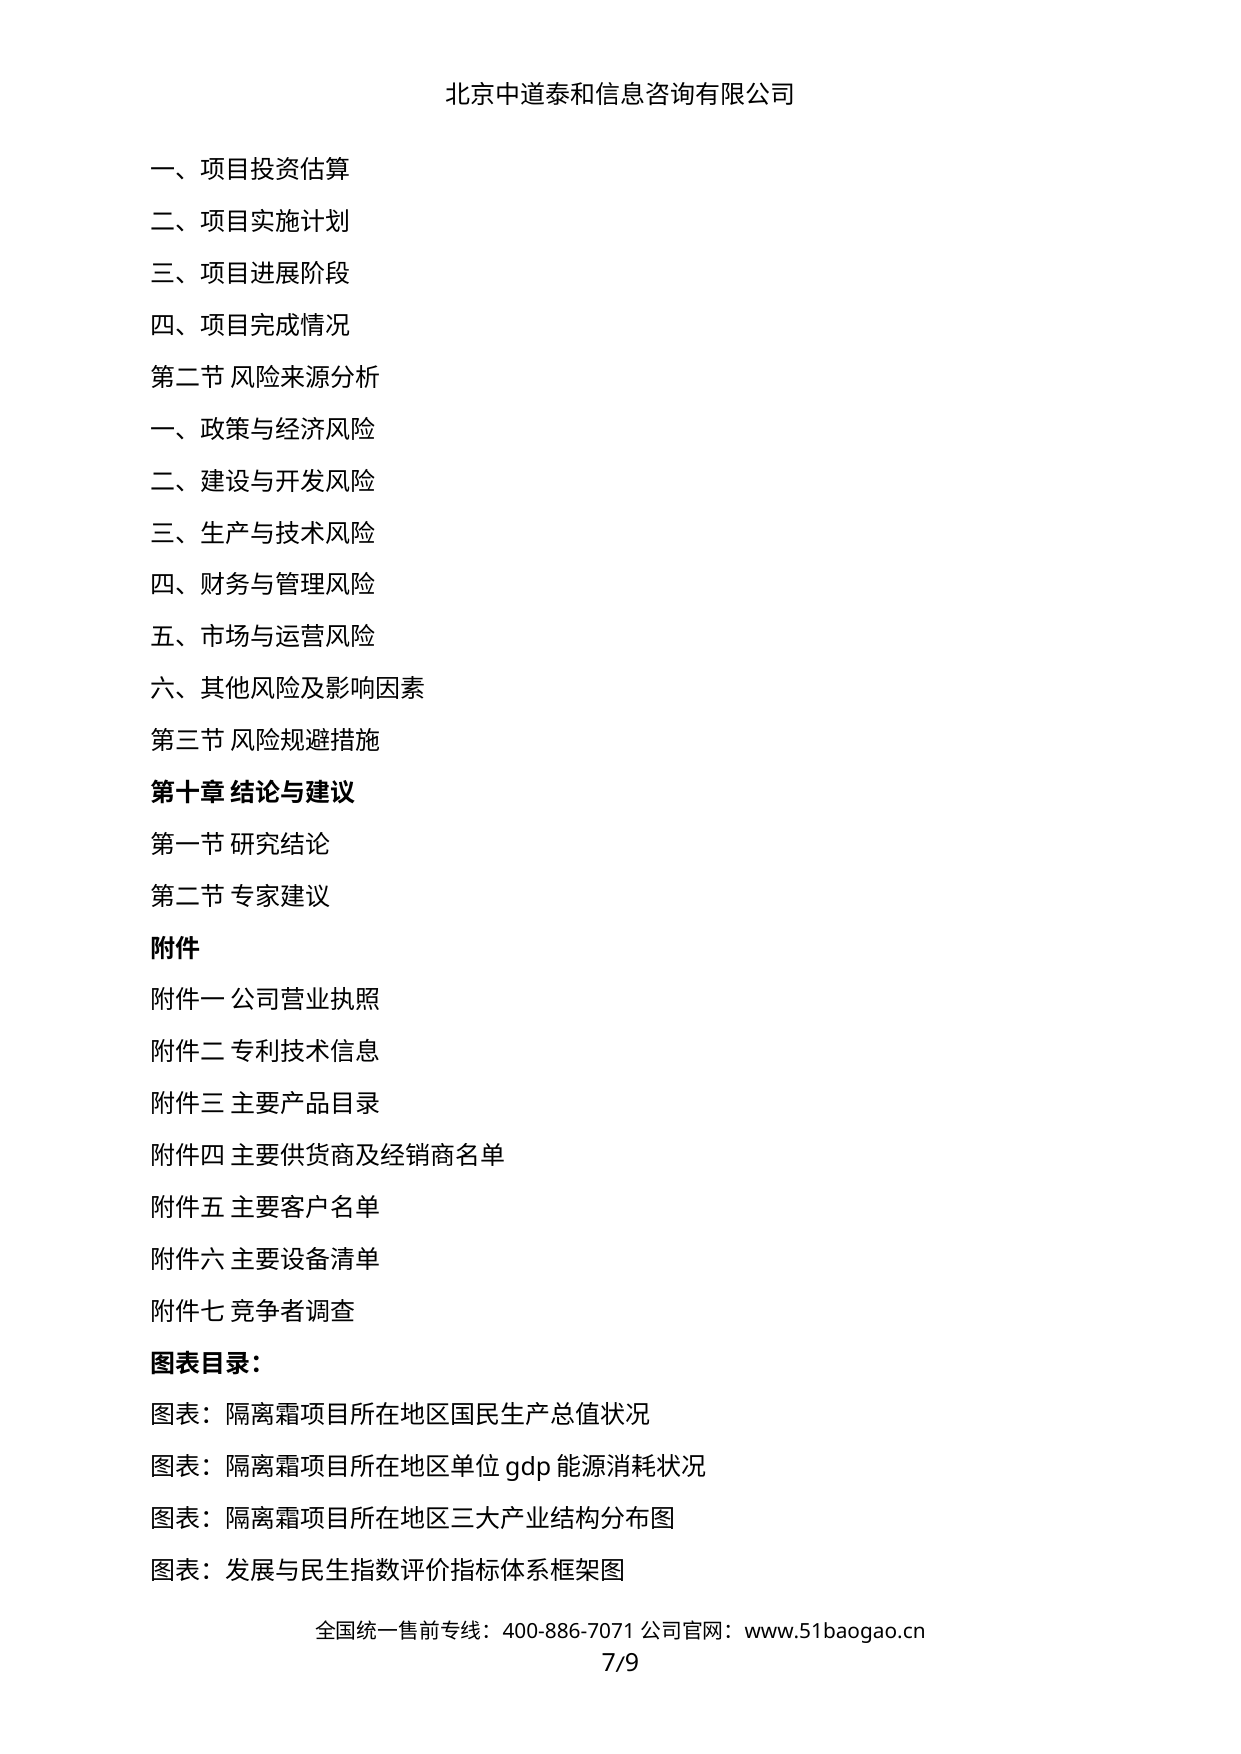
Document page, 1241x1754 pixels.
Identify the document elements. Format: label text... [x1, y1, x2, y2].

text 三、项目进展阶段 [150, 254, 1090, 290]
text 附件 [150, 928, 1090, 964]
text 图表：隔离霜项目所在地区国民生产总值状况 [150, 1395, 1090, 1431]
text 第三节 风险规避措施 [150, 721, 1090, 757]
text 四、项目完成情况 [150, 306, 1090, 342]
text 二、建设与开发风险 [150, 461, 1090, 497]
text 六、其他风险及影响因素 [150, 669, 1090, 705]
text 图表：隔离霜项目所在地区三大产业结构分布图 [150, 1499, 1090, 1535]
text 第二节 专家建议 [150, 876, 1090, 912]
text 附件七 竞争者调查 [150, 1291, 1090, 1327]
text 一、项目投资估算 [150, 150, 1090, 186]
text 第一节 研究结论 [150, 824, 1090, 861]
text 第十章 结论与建议 [150, 772, 1090, 809]
text 五、市场与运营风险 [150, 617, 1090, 653]
text 图表：隔离霜项目所在地区单位gdp能源消耗状况 [150, 1447, 1090, 1483]
text 附件六 主要设备清单 [150, 1239, 1090, 1276]
text 四、财务与管理风险 [150, 565, 1090, 601]
text 附件三 主要产品目录 [150, 1084, 1090, 1120]
text 一、政策与经济风险 [150, 409, 1090, 446]
text 三、生产与技术风险 [150, 513, 1090, 549]
text 二、项目实施计划 [150, 202, 1090, 238]
text 附件二 专利技术信息 [150, 1032, 1090, 1068]
text 图表：发展与民生指数评价指标体系框架图 [150, 1551, 1090, 1587]
text 附件四 主要供货商及经销商名单 [150, 1136, 1090, 1172]
text 第二节 风险来源分析 [150, 357, 1090, 394]
text 附件五 主要客户名单 [150, 1187, 1090, 1224]
text 图表目录： [150, 1343, 1090, 1379]
text 附件一 公司营业执照 [150, 980, 1090, 1016]
